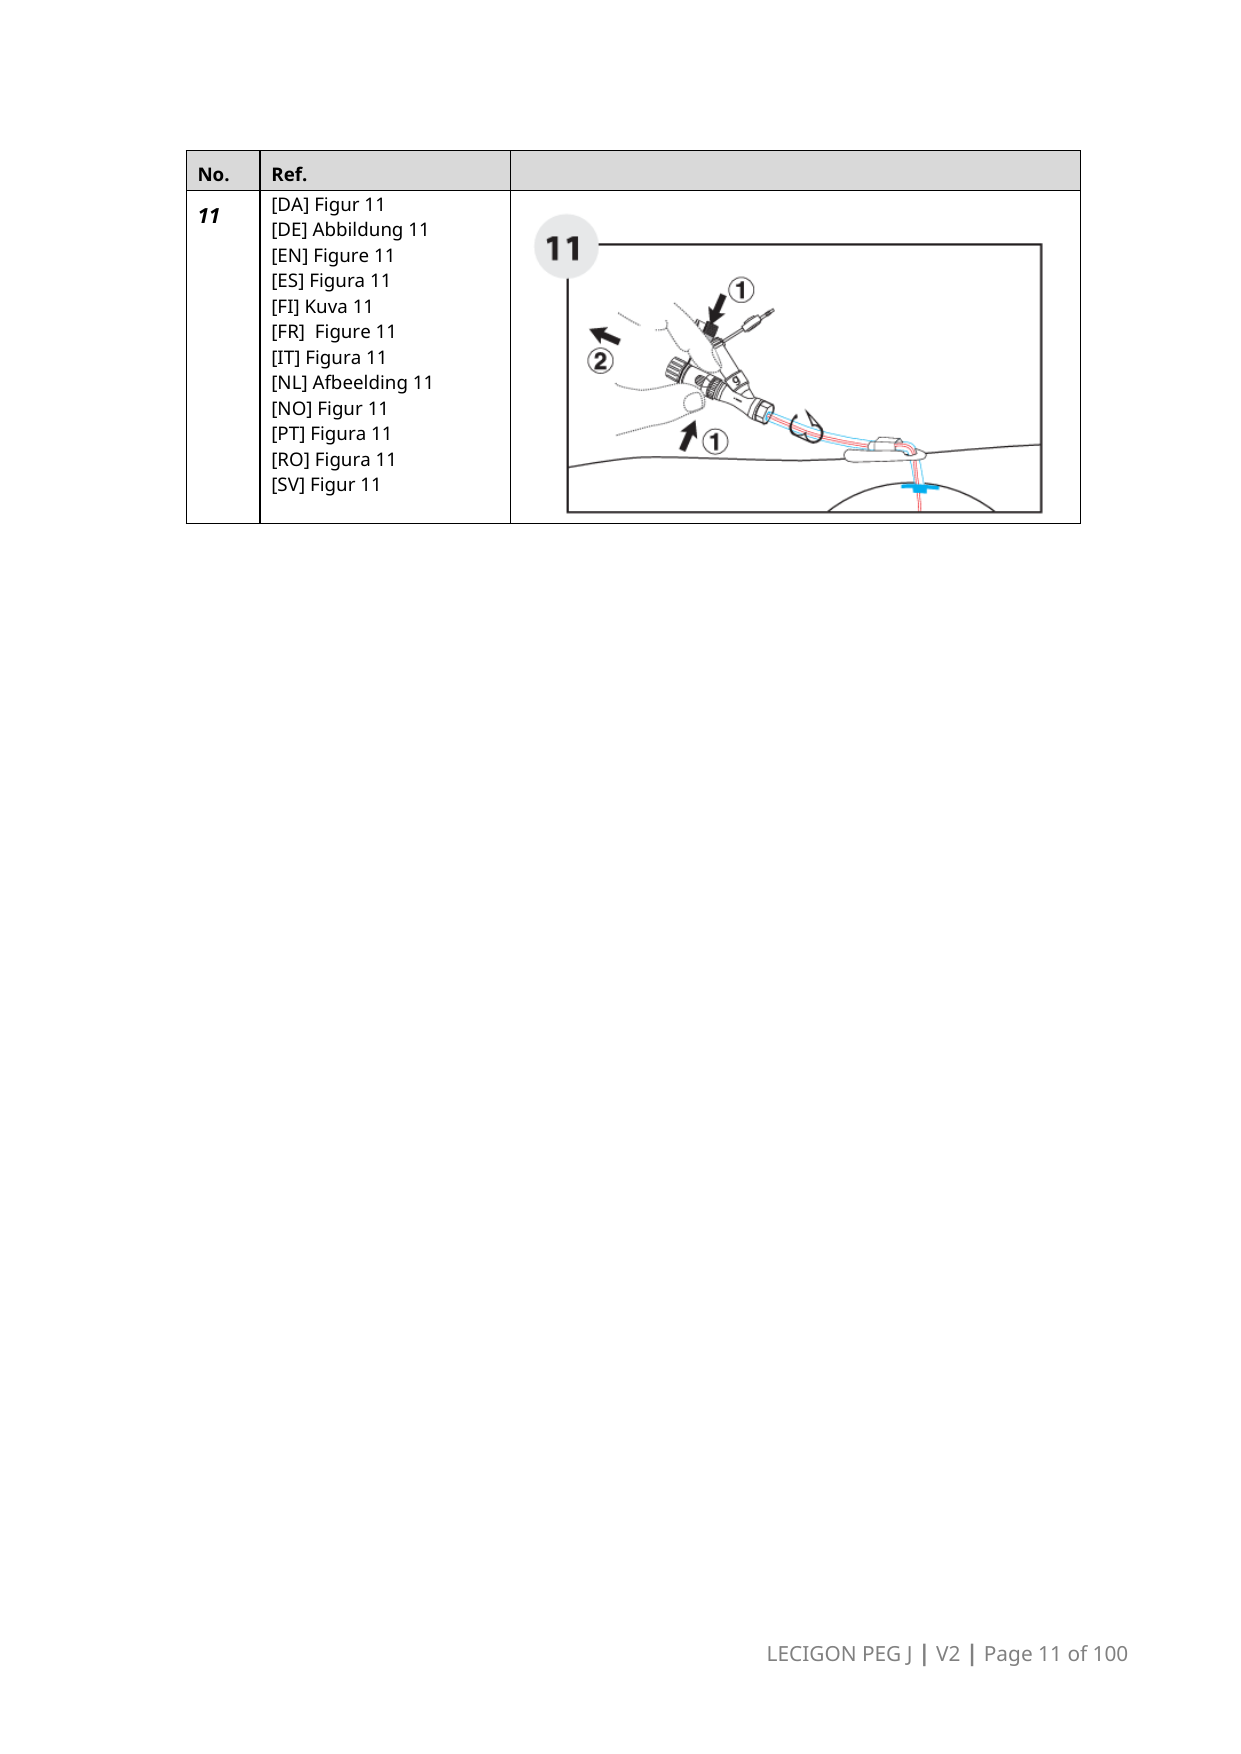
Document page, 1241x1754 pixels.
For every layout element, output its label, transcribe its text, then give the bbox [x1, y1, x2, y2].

table_cell [511, 191, 1080, 523]
table_cell [DA] Figur 11 [DE] Abbildung 11 [EN] Figure 11 [ES] Figura 11 [FI] Kuva 11 [FR] Figure 11 [IT] Figura 11 [NL] Afbeelding 11 [NO] Figur 11 [PT] Figura 11 [RO] Figura 11 [SV] Figur 11 [261, 191, 510, 523]
picture [522, 201, 1045, 517]
table_header No. [187, 151, 259, 190]
table_cell 11 [187, 191, 259, 523]
table_header [511, 151, 1080, 190]
table_header Ref. [261, 151, 510, 190]
